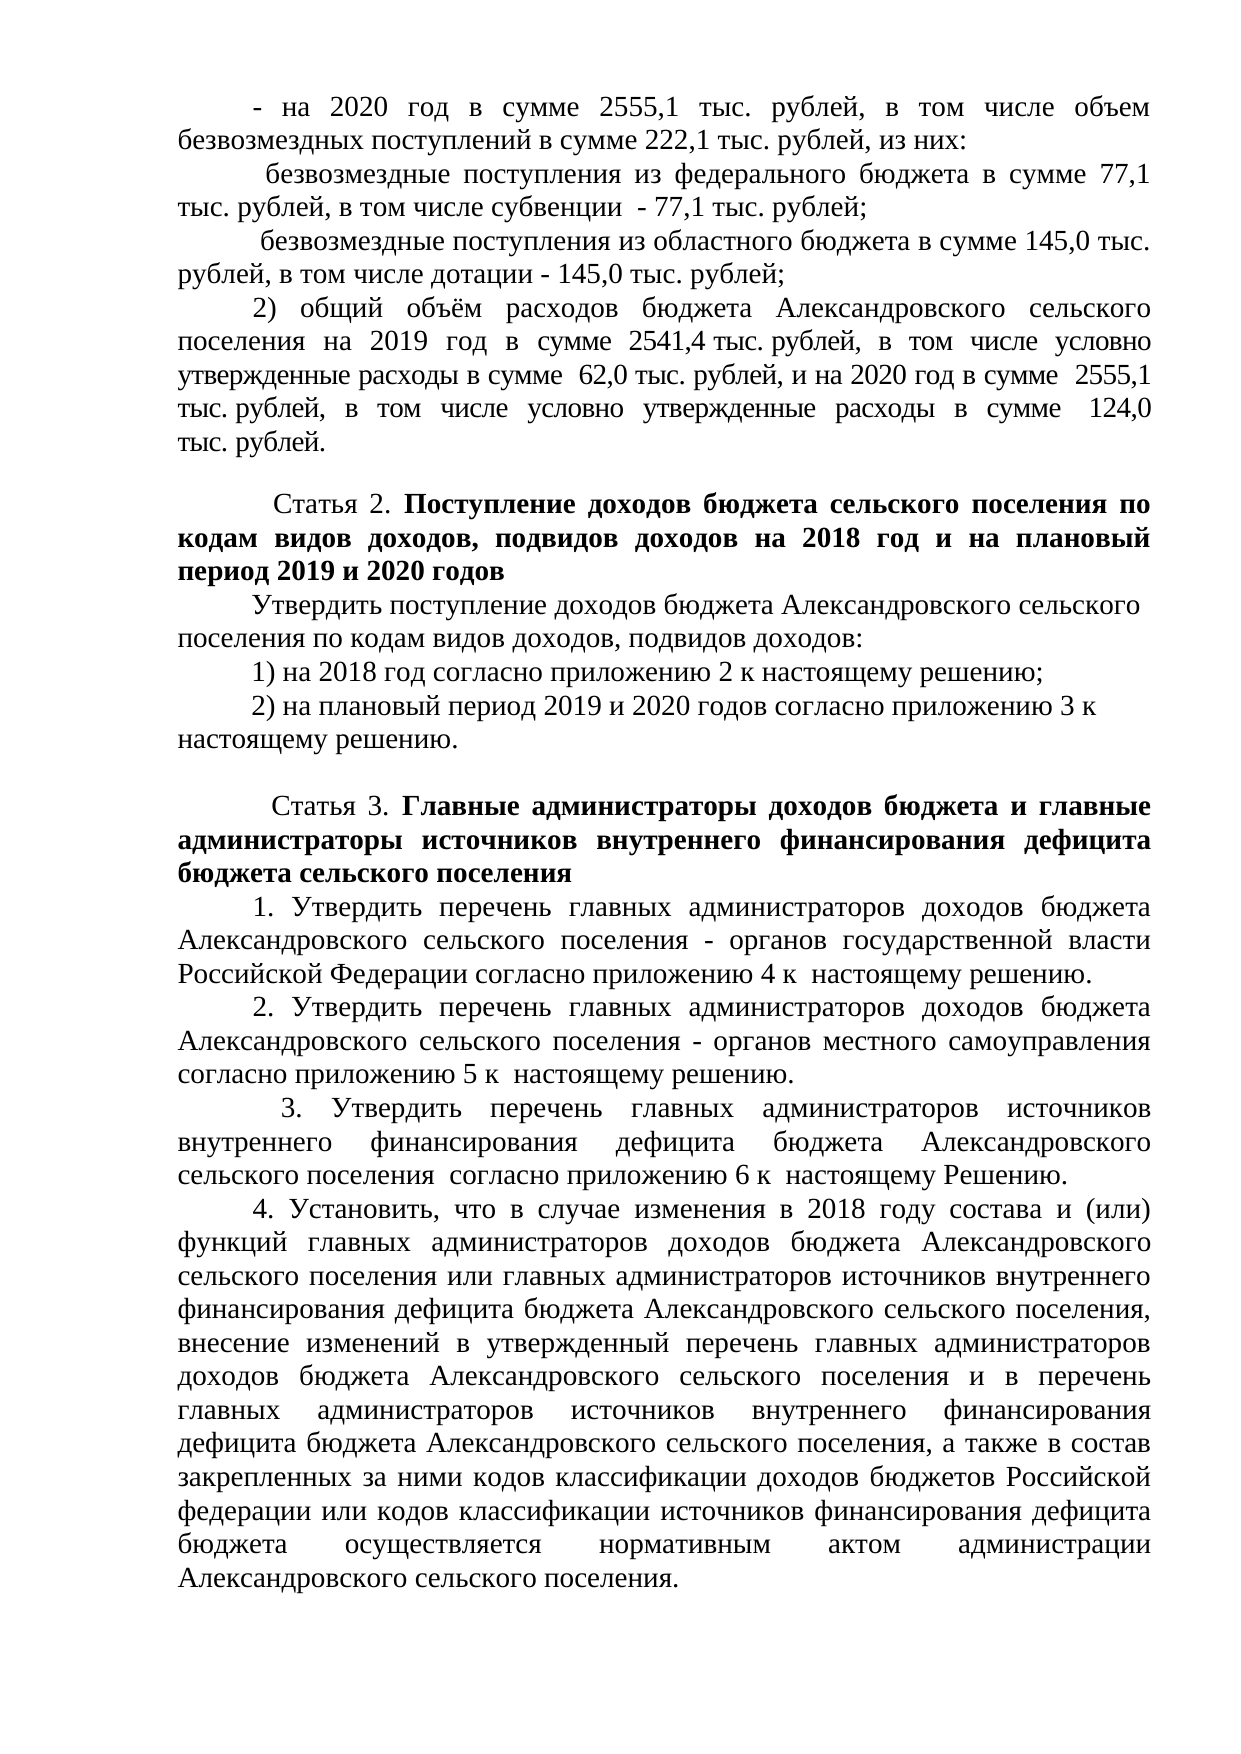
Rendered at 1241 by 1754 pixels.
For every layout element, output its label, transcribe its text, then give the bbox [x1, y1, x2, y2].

text Утвердить поступление доходов бюджета Александровского сельского поселения по кодам видов доходов, подвидов доходов: [177, 587, 1152, 654]
text 1) на 2018 год согласно приложению 2 к настоящему решению; [177, 654, 1152, 688]
text 4. Установить, что в случае изменения в 2018 году состава и (или) функций главных администраторов доходов бюджета Александровского сельского поселения или главных администраторов источников внутреннего финансирования дефицита бюджета Александровского сельского поселения, внесение изменений в утвержденный перечень главных администраторов доходов бюджета Александровского сельского поселения и в перечень главных администраторов источников внутреннего финансирования дефицита бюджета Александровского сельского поселения, а также в состав закрепленных за ними кодов классификации доходов бюджетов Российской федерации или кодов классификации источников финансирования дефицита бюджета осуществляется нормативным актом администрации Александровского сельского поселения. [177, 1191, 1152, 1593]
text 2) общий объём расходов бюджета Александровского сельского поселения на 2019 год в сумме 2541,4 тыс. рублей, в том числе условно утвержденные расходы в сумме 62,0 тыс. рублей, и на 2020 год в сумме 2555,1 тыс. рублей, в том числе условно утвержденные расходы в сумме 124,0 тыс. рублей. [177, 290, 1152, 458]
text 1. Утвердить перечень главных администраторов доходов бюджета Александровского сельского поселения - органов государственной власти Российской Федерации согласно приложению 4 к настоящему решению. [177, 889, 1152, 989]
text 2) на плановый период 2019 и 2020 годов согласно приложению 3 к настоящему решению. [177, 688, 1152, 755]
text безвозмездные поступления из областного бюджета в сумме 145,0 тыс. рублей, в том числе дотации - 145,0 тыс. рублей; [177, 223, 1152, 290]
text 2. Утвердить перечень главных администраторов доходов бюджета Александровского сельского поселения - органов местного самоуправления согласно приложению 5 к настоящему решению. [177, 989, 1152, 1090]
text безвозмездные поступления из федерального бюджета в сумме 77,1 тыс. рублей, в том числе субвенции - 77,1 тыс. рублей; [177, 156, 1152, 223]
text Статья 2. Поступление доходов бюджета сельского поселения по кодам видов доходов, подвидов доходов на 2018 год и на плановый период 2019 и 2020 годов [177, 486, 1152, 587]
text 3. Утвердить перечень главных администраторов источников внутреннего финансирования дефицита бюджета Александровского сельского поселения согласно приложению 6 к настоящему Решению. [177, 1090, 1152, 1191]
text Статья 3. Главные администраторы доходов бюджета и главные администраторы источников внутреннего финансирования дефицита бюджета сельского поселения [177, 788, 1152, 889]
text - на 2020 год в сумме 2555,1 тыс. рублей, в том числе объем безвозмездных поступлений в сумме 222,1 тыс. рублей, из них: [177, 89, 1152, 156]
